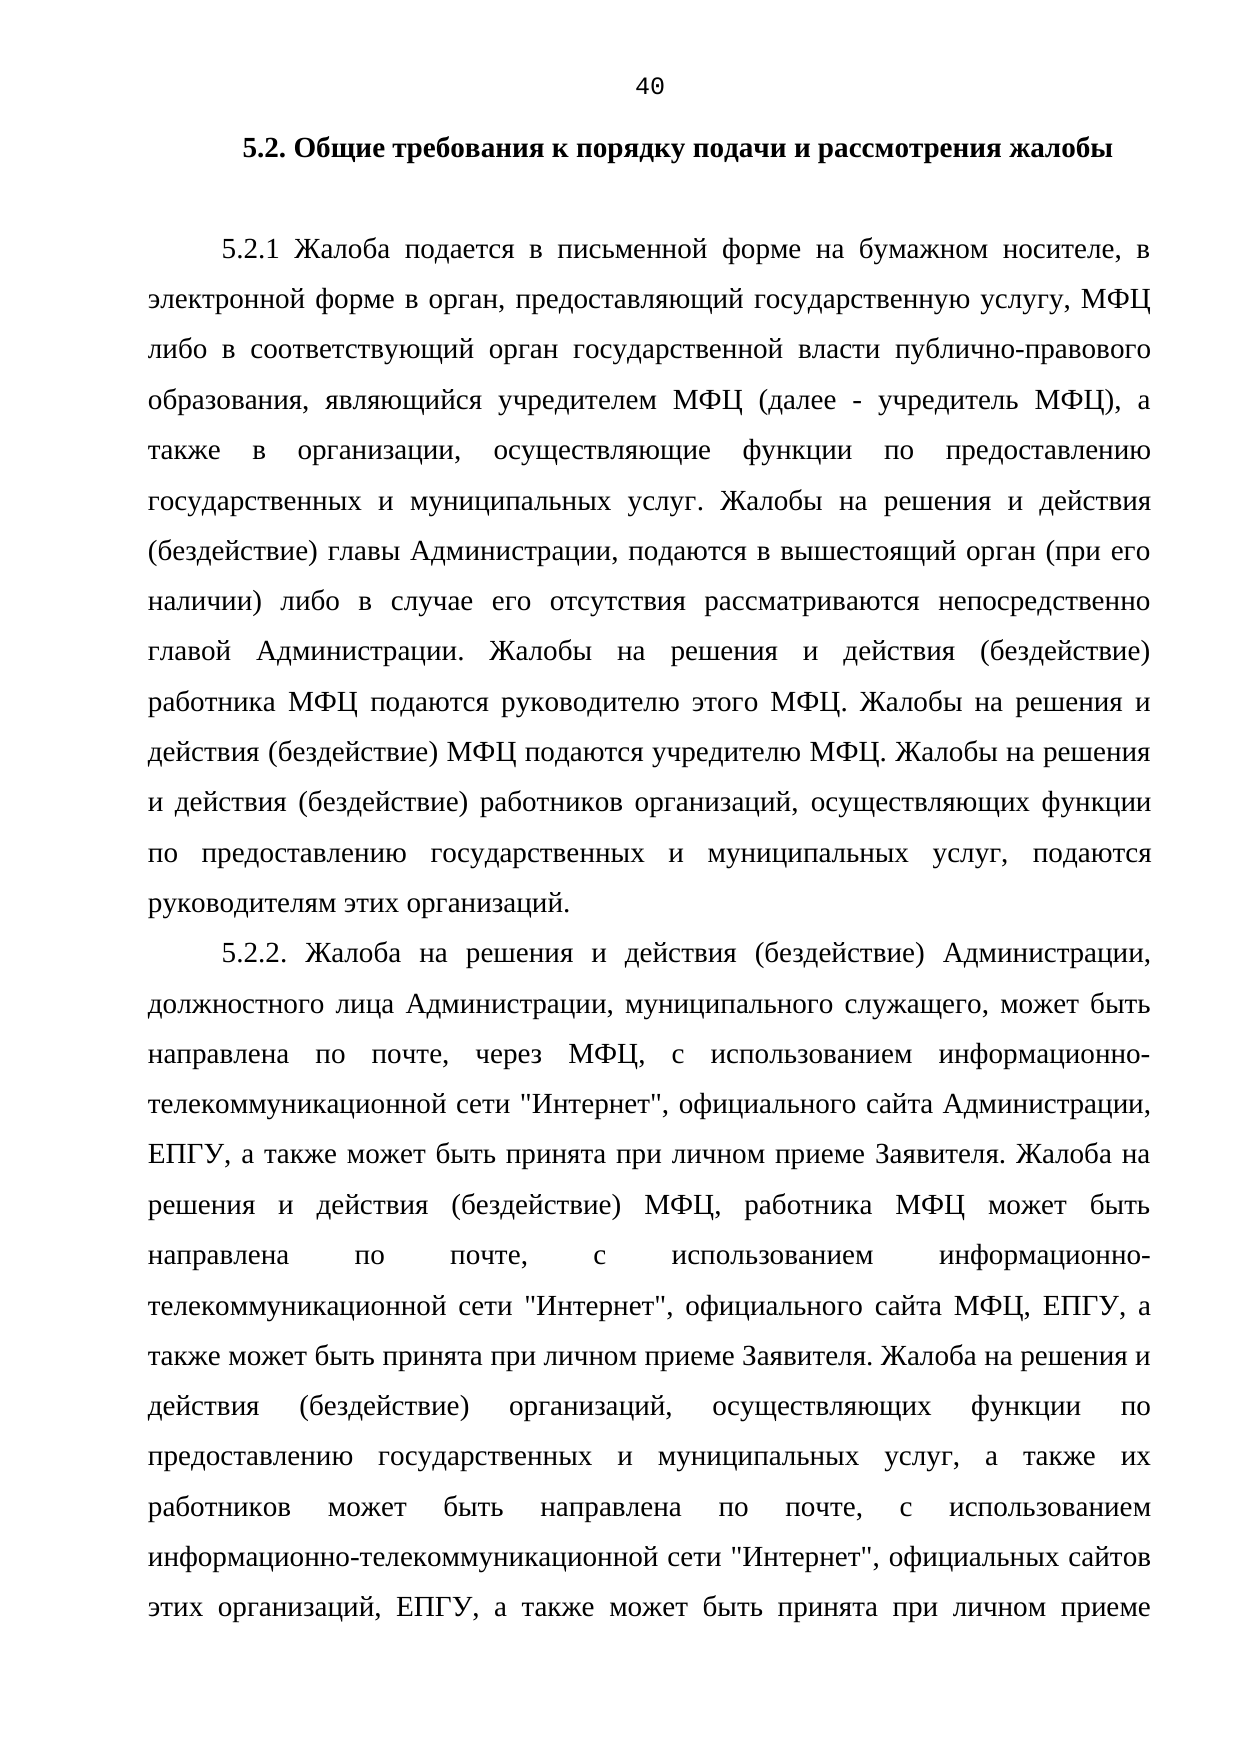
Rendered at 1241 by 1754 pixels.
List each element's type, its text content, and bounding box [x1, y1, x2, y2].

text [148, 935, 1152, 1623]
text 5.2. Общие требования к порядку подачи и рассмотрения жалобы [148, 130, 1152, 164]
text 5.2.1 Жалоба подается в письменной форме на бумажном носителе, в электронной форме в орган, предоставляющий государственную услугу, МФЦ либо в соответствующий орган государственной власти публично-правового образования, являющийся учредителем МФЦ (далее - учредитель МФЦ), а также в организации, осуществляющие функции по предоставлению государственных и муниципальных услуг. Жалобы на решения и действия (бездействие) главы Администрации, подаются в вышестоящий орган (при его наличии) либо в случае его отсутствия рассматриваются непосредственно главой Администрации. Жалобы на решения и действия (бездействие) работника МФЦ подаются руководителю этого МФЦ. Жалобы на решения и действия (бездействие) МФЦ подаются учредителю МФЦ. Жалобы на решения и действия (бездействие) работников организаций, осуществляющих функции по предоставлению государственных и муниципальных услуг, подаются руководителям этих организаций. [148, 231, 1152, 919]
